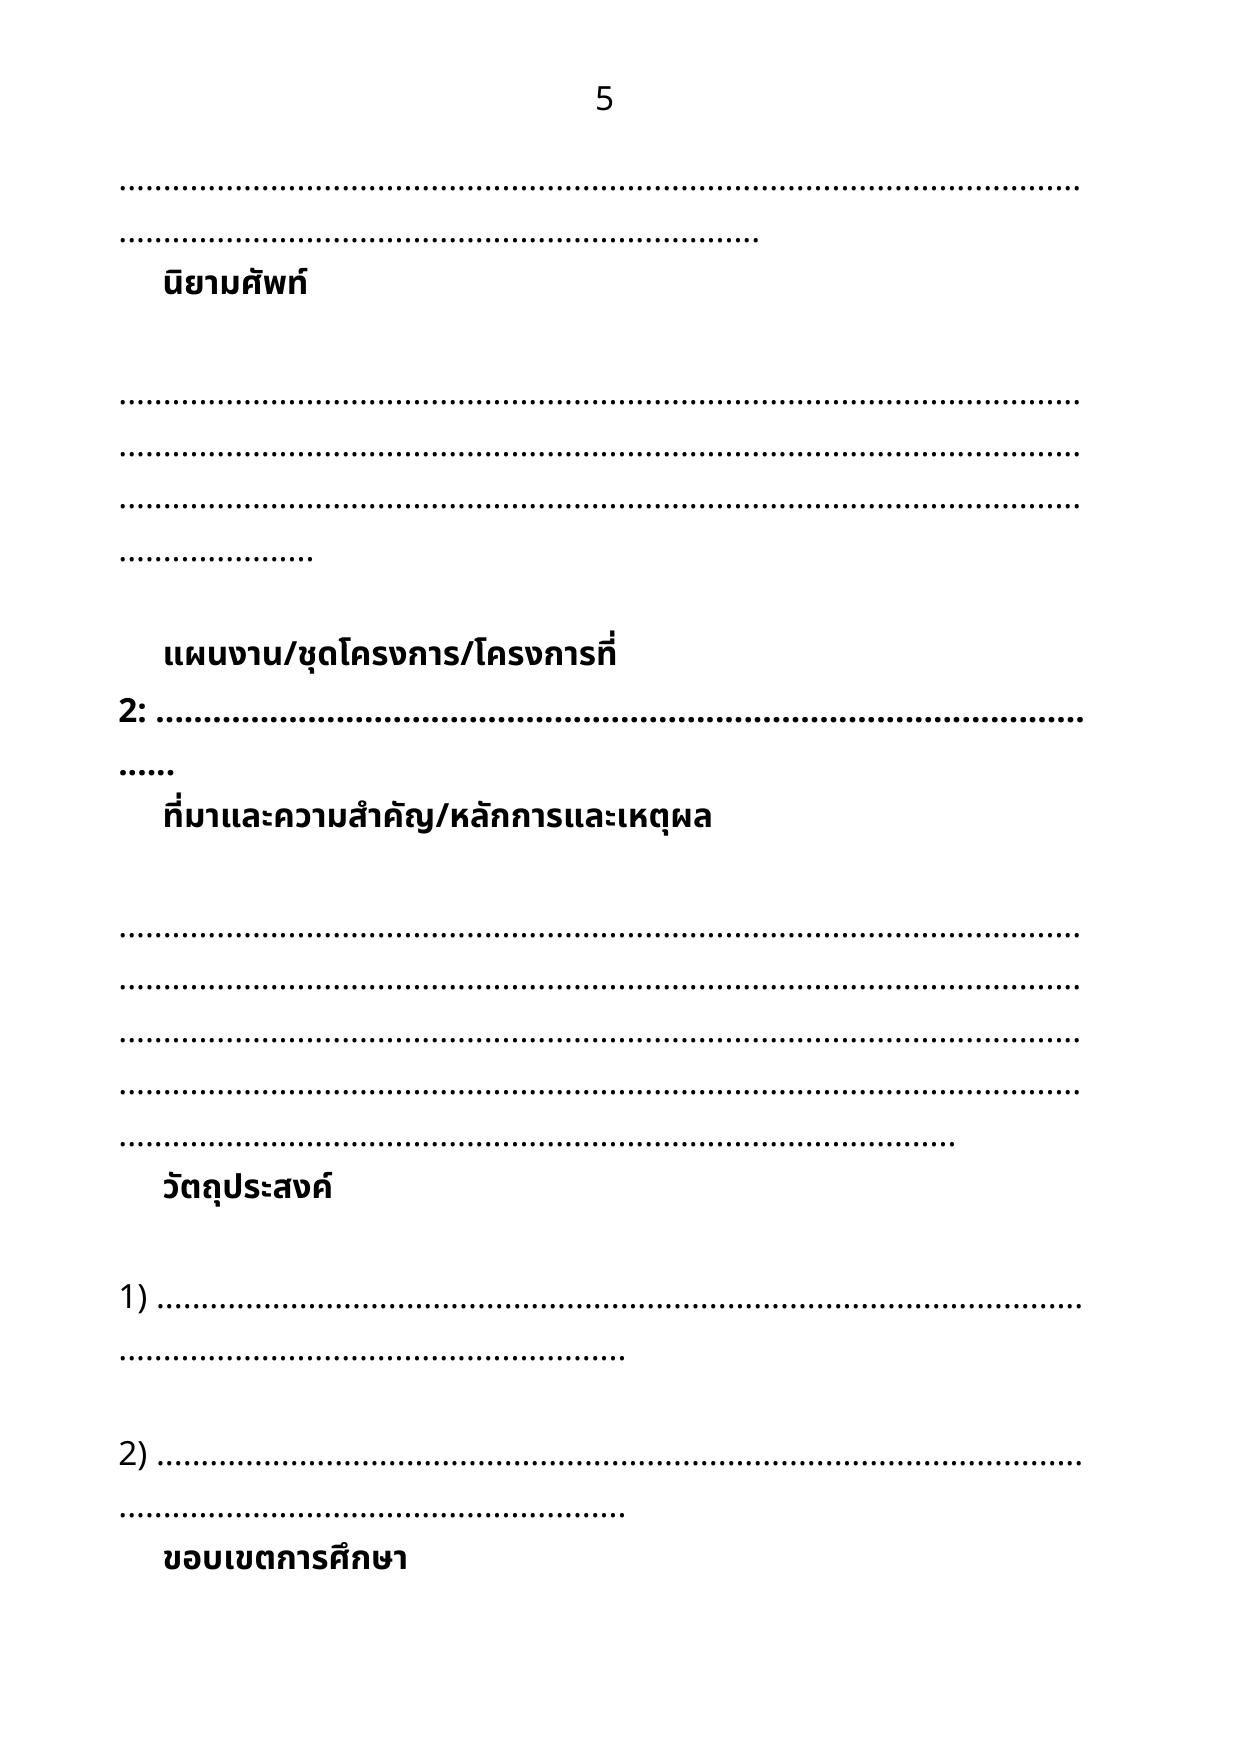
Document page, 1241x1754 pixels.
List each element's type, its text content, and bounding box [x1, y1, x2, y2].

text แผนงาน/ชุดโครงการ/โครงการที่ 2: ........................................................................................................ [118, 630, 1090, 785]
text .............................................................................................................................................................................................................................................................................................................................................................................................................................................................................................................................................. [118, 850, 1090, 1156]
text นิยามศัพท์ [118, 259, 1090, 309]
text ขอบเขตการศึกษา [162, 1534, 1090, 1584]
text ที่มาและความสำคัญ/หลักการและเหตุผล [118, 792, 1090, 842]
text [118, 154, 1090, 252]
text 2) ................................................................................................................................................................. [118, 1377, 1090, 1527]
text .......................................................................................................................................................................................................................................................................................................................................................... [118, 317, 1090, 571]
text 1) ................................................................................................................................................................. [118, 1221, 1090, 1371]
text วัตถุประสงค์ [118, 1163, 1090, 1213]
